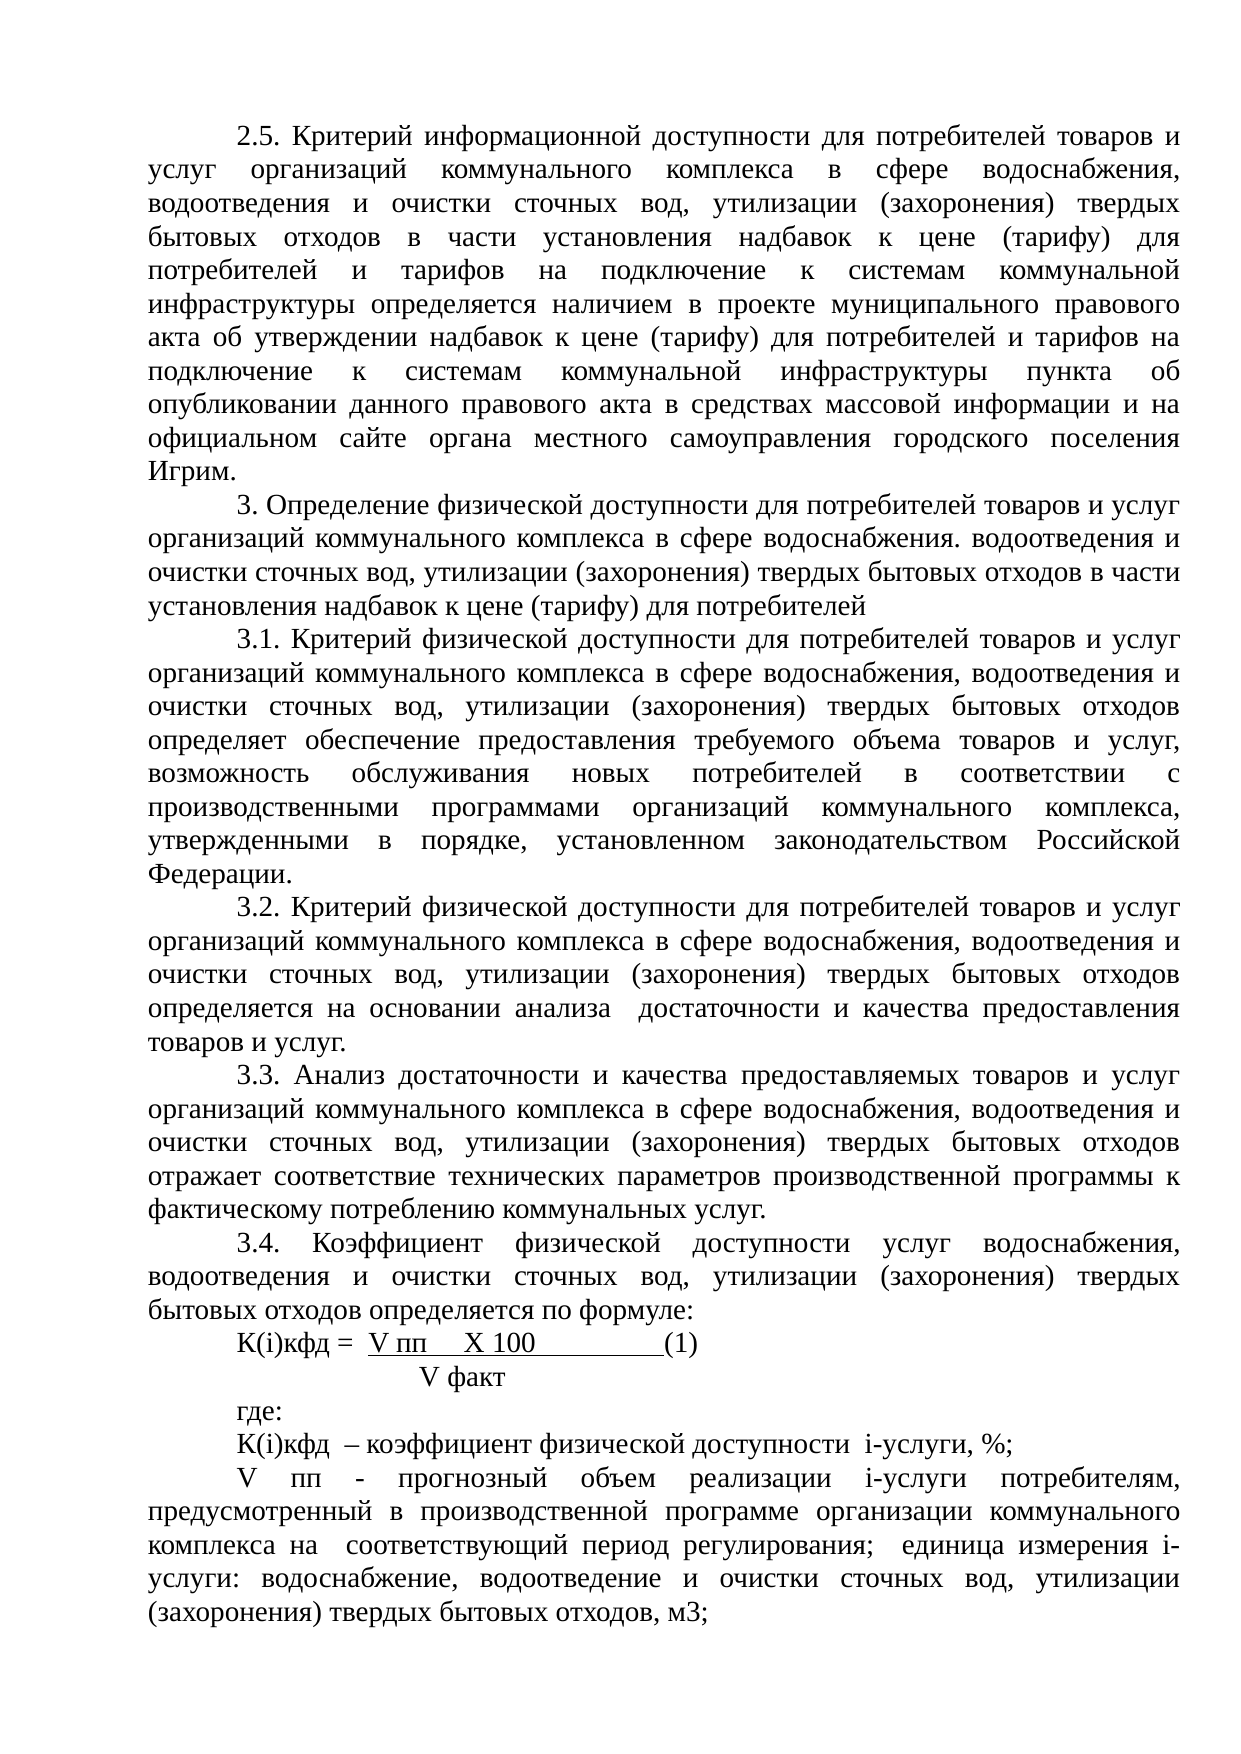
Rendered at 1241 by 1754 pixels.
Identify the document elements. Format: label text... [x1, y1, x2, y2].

text V пп - прогнозный объем реализации i-услуги потребителям, предусмотренный в производственной программе организации коммунального комплекса на соответствующий период регулирования; единица измерения i-услуги: водоснабжение, водоотведение и очистки сточных вод, утилизации (захоронения) твердых бытовых отходов, м3; [148, 1460, 1181, 1627]
text 3.1. Критерий физической доступности для потребителей товаров и услуг организаций коммунального комплекса в сфере водоснабжения, водоотведения и очистки сточных вод, утилизации (захоронения) твердых бытовых отходов определяет обеспечение предоставления требуемого объема товаров и услуг, возможность обслуживания новых потребителей в соответствии с производственными программами организаций коммунального комплекса, утвержденными в порядке, установленном законодательством Российской Федерации. [148, 621, 1181, 889]
text 2.5. Критерий информационной доступности для потребителей товаров и услуг организаций коммунального комплекса в сфере водоснабжения, водоотведения и очистки сточных вод, утилизации (захоронения) твердых бытовых отходов в части установления надбавок к цене (тарифу) для потребителей и тарифов на подключение к системам коммунальной инфраструктуры определяется наличием в проекте муниципального правового акта об утверждении надбавок к цене (тарифу) для потребителей и тарифов на подключение к системам коммунальной инфраструктуры пункта об опубликовании данного правового акта в средствах массовой информации и на официальном сайте органа местного самоуправления городского поселения Игрим. [148, 118, 1181, 487]
text 3.3. Анализ достаточности и качества предоставляемых товаров и услуг организаций коммунального комплекса в сфере водоснабжения, водоотведения и очистки сточных вод, утилизации (захоронения) твердых бытовых отходов отражает соответствие технических параметров производственной программы к фактическому потреблению коммунальных услуг. [148, 1057, 1181, 1225]
text 3.4. Коэффициент физической доступности услуг водоснабжения, водоотведения и очистки сточных вод, утилизации (захоронения) твердых бытовых отходов определяется по формуле: [148, 1225, 1181, 1326]
text К(i)кфд = V пп Х 100 (1) [148, 1326, 1181, 1359]
text К(i)кфд – коэффициент физической доступности i-услуги, %; [148, 1426, 1181, 1460]
text где: [148, 1393, 1181, 1426]
text 3. Определение физической доступности для потребителей товаров и услуг организаций коммунального комплекса в сфере водоснабжения. водоотведения и очистки сточных вод, утилизации (захоронения) твердых бытовых отходов в части установления надбавок к цене (тарифу) для потребителей [148, 487, 1181, 621]
text V факт [148, 1359, 1181, 1393]
text 3.2. Критерий физической доступности для потребителей товаров и услуг организаций коммунального комплекса в сфере водоснабжения, водоотведения и очистки сточных вод, утилизации (захоронения) твердых бытовых отходов определяется на основании анализа достаточности и качества предоставления товаров и услуг. [148, 889, 1181, 1057]
